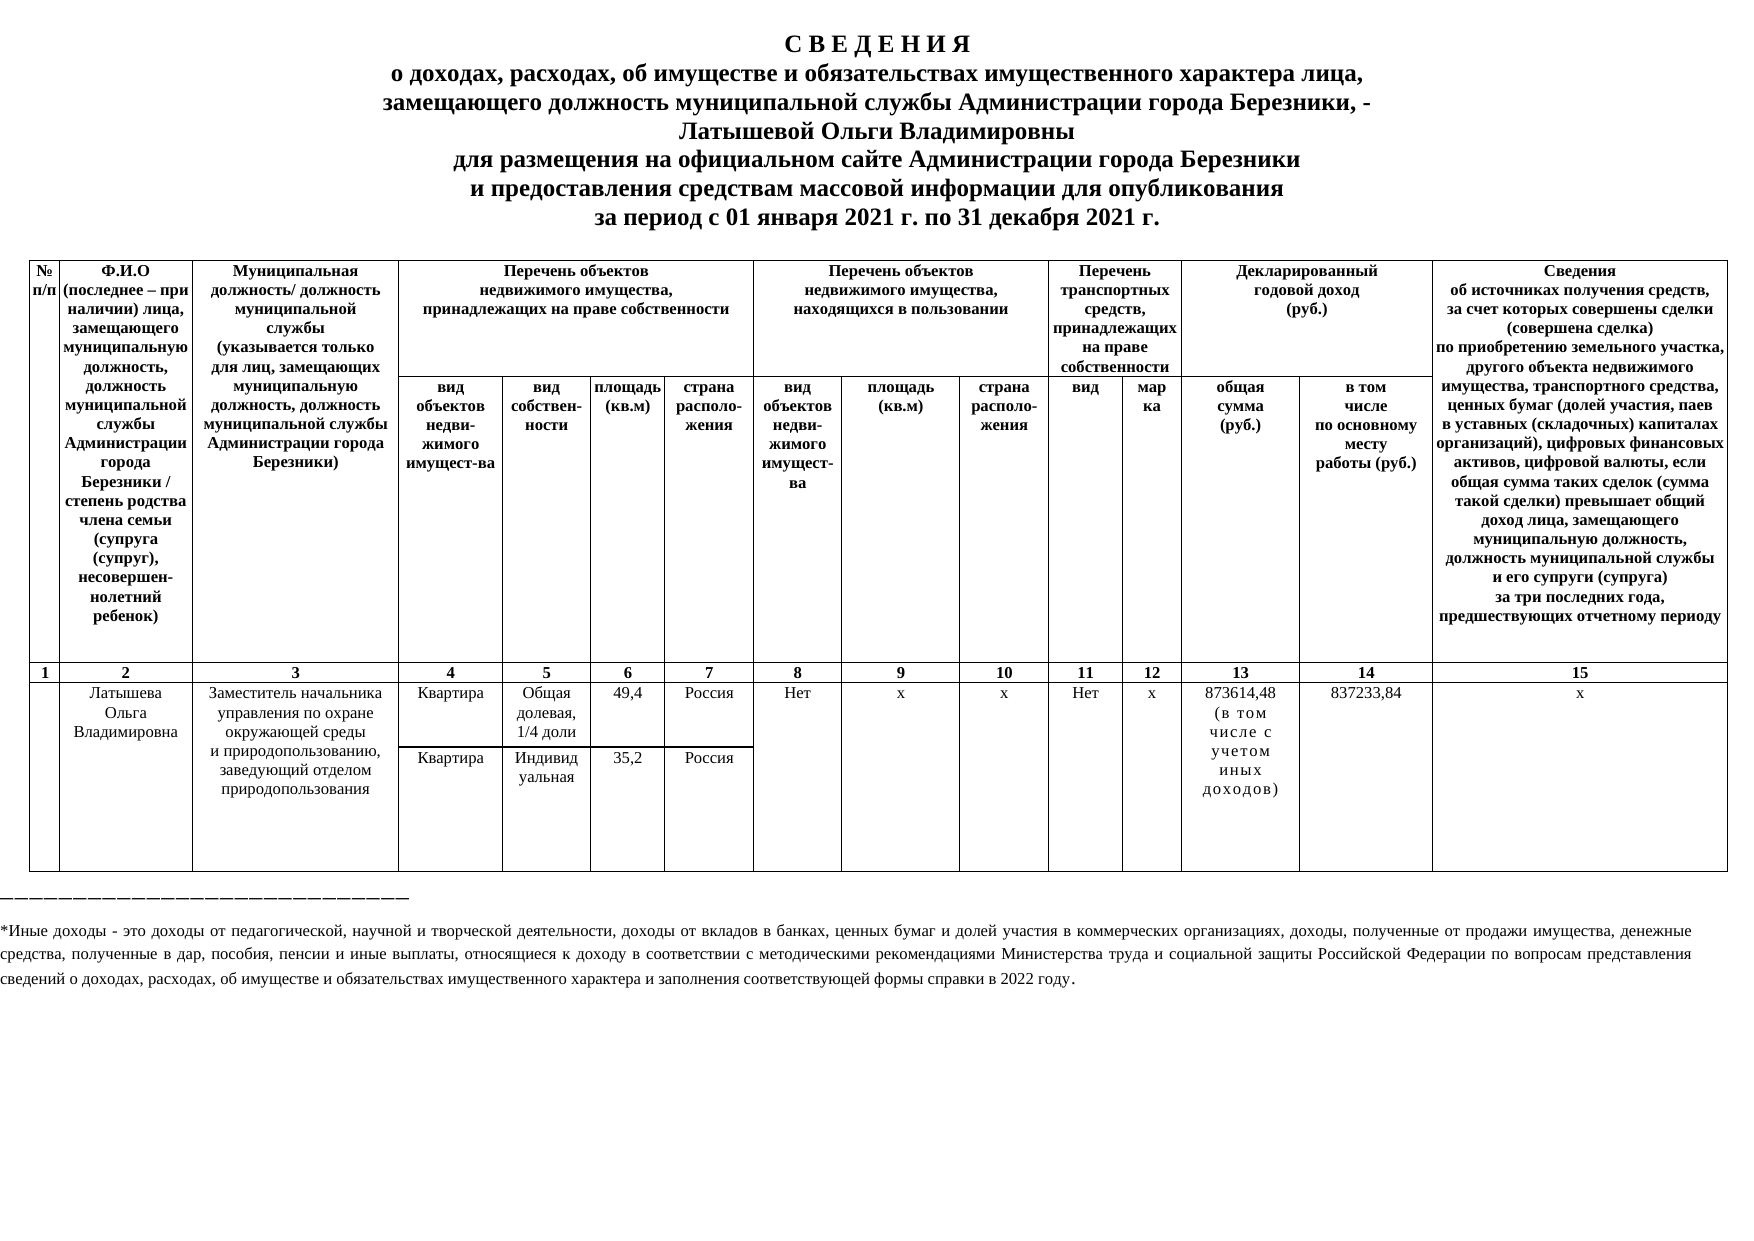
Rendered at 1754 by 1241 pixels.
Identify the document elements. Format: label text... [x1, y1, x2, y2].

table_header Перечень транспортных средств, принадлежащих на праве собственности [1049, 261, 1181, 376]
table_header Муниципальная должность/ должность муниципальной службы (указывается только для лиц, замещающих муниципальную должность, должность муниципальной службы Администрации города Березники) [193, 261, 398, 662]
text о доходах, расходах, об имуществе и обязательствах имущественного характера лица, [59, 58, 1695, 87]
table_cell 5 [503, 663, 590, 682]
table_cell вид объектов недви-жимого имущест-ва [754, 377, 841, 662]
table_cell 6 [591, 663, 664, 682]
table_cell в том числе по основному месту работы (руб.) [1300, 377, 1432, 662]
table_cell вид собствен-ности [503, 377, 590, 662]
text *Иные доходы - это доходы от педагогической, научной и творческой деятельности, доходы от вкладов в банках, ценных бумаг и долей участия в коммерческих организациях, доходы, полученные от продажи имущества, денежные средства, полученные в дар, пособия, пенсии и иные выплаты, относящиеся к доходу в соответствии с методическими рекомендациями Министерства труда и социальной защиты Российской Федерации по вопросам представления сведений о доходах, расходах, об имуществе и обязательствах имущественного характера и заполнения соответствующей формы справки в 2022 году. [0, 921, 1695, 988]
table_cell 3 [193, 663, 398, 682]
text С В Е Д Е Н И Я [59, 29, 1695, 58]
table_cell Латышева Ольга Владимировна [60, 683, 192, 871]
table_cell 1 [30, 663, 59, 682]
table_cell страна располо-жения [960, 377, 1048, 662]
table_cell 12 [1123, 663, 1181, 682]
table_cell Нет [1049, 683, 1122, 871]
table_cell 837233,84 [1300, 683, 1432, 871]
table_cell вид объектов недви-жимого имущест-ва [399, 377, 502, 662]
table_cell марка [1123, 377, 1181, 662]
table_cell х [842, 683, 959, 871]
table_cell [30, 683, 59, 871]
text Латышевой Ольги Владимировны [59, 116, 1695, 144]
table_cell 14 [1300, 663, 1432, 682]
table_cell страна располо-жения [665, 377, 753, 662]
table_cell 13 [1182, 663, 1299, 682]
table_cell Индивидуальная [503, 748, 590, 871]
table_header Сведения об источниках получения средств, за счет которых совершены сделки (совершена сделка) по приобретению земельного участка, другого объекта недвижимого имущества, транспортного средства, ценных бумаг (долей участия, паев в уставных (складочных) капиталах организаций), цифровых финансовых активов, цифровой валюты, если общая сумма таких сделок (сумма такой сделки) превышает общий доход лица, замещающего муниципальную должность, должность муниципальной службы и его супруги (супруга) за три последних года, предшествующих отчетному периоду [1433, 261, 1727, 662]
table_header Перечень объектов недвижимого имущества, находящихся в пользовании [754, 261, 1048, 376]
table_cell площадь (кв.м) [842, 377, 959, 662]
table_header Перечень объектов недвижимого имущества, принадлежащих на праве собственности [399, 261, 753, 376]
table_cell Квартира [399, 683, 502, 746]
table_cell 10 [960, 663, 1048, 682]
table_cell 7 [665, 663, 753, 682]
table_cell Россия [665, 683, 753, 746]
table_cell 35,2 [591, 748, 664, 871]
table_cell Нет [754, 683, 841, 871]
table_cell 9 [842, 663, 959, 682]
table_cell 873614,48 (в том числе с учетом иных доходов) [1182, 683, 1299, 871]
table_cell х [1433, 683, 1727, 871]
table_cell Квартира [399, 748, 502, 871]
table_cell площадь (кв.м) [591, 377, 664, 662]
table_cell х [960, 683, 1048, 871]
table_header № п/п [30, 261, 59, 662]
table_cell х [1123, 683, 1181, 871]
table_cell 4 [399, 663, 502, 682]
table_cell 8 [754, 663, 841, 682]
table_cell Россия [665, 748, 753, 871]
text замещающего должность муниципальной службы Администрации города Березники, - [59, 87, 1695, 116]
table_cell 11 [1049, 663, 1122, 682]
table_cell общая сумма (руб.) [1182, 377, 1299, 662]
table_header Декларированный годовой доход (руб.) [1182, 261, 1432, 376]
text ____________________________ [0, 872, 1695, 902]
table_cell 49,4 [591, 683, 664, 746]
table_cell 15 [1433, 663, 1727, 682]
table_cell вид [1049, 377, 1122, 662]
table_header Ф.И.О (последнее – при наличии) лица, замещающего муниципальную должность, должность муниципальной службы Администрации города Березники / степень родства члена семьи (супруга (супруг), несовершен-нолетний ребенок) [60, 261, 192, 662]
text и предоставления средствам массовой информации для опубликования [59, 173, 1695, 202]
text за период с 01 января 2021 г. по 31 декабря 2021 г. [59, 202, 1695, 231]
table_cell Общая долевая, 1/4 доли [503, 683, 590, 746]
table_cell Заместитель начальника управления по охране окружающей среды и природопользованию, заведующий отделом природопользования [193, 683, 398, 871]
table_cell 2 [60, 663, 192, 682]
text для размещения на официальном сайте Администрации города Березники [59, 144, 1695, 173]
